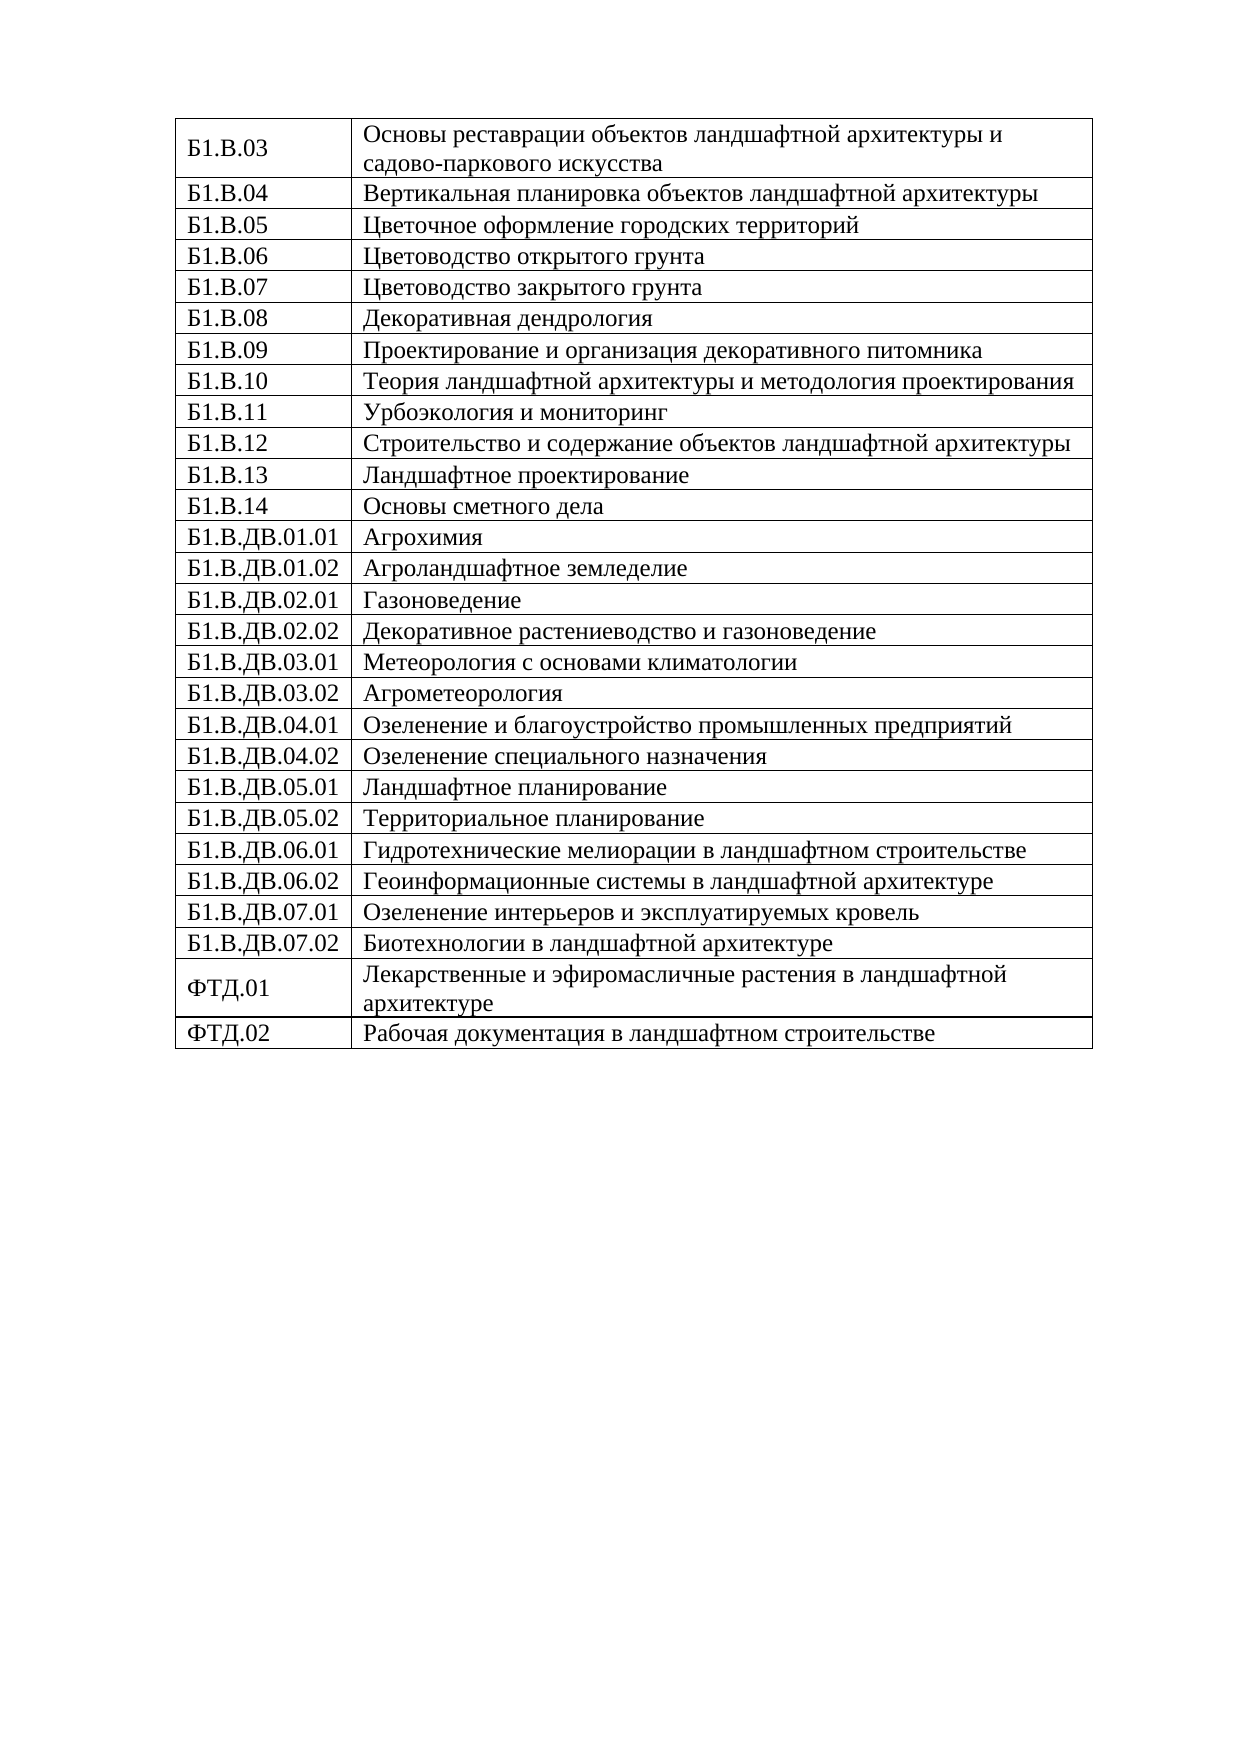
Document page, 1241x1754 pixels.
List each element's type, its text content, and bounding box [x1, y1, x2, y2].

table_cell Территориальное планирование [352, 803, 1092, 833]
table_cell Б1.В.12 [176, 428, 351, 458]
table_cell Б1.В.ДВ.01.01 [176, 521, 351, 552]
table_cell Б1.В.08 [176, 303, 351, 333]
table_cell Б1.В.05 [176, 209, 351, 239]
table_cell Ландшафтное проектирование [352, 459, 1092, 489]
table_cell ФТД.01 [176, 959, 351, 1016]
table_cell Б1.В.03 [176, 119, 351, 177]
table_cell Теория ландшафтной архитектуры и методология проектирования [352, 365, 1092, 395]
table_cell Б1.В.06 [176, 240, 351, 270]
table_cell Цветоводство закрытого грунта [352, 271, 1092, 302]
table_cell Б1.В.ДВ.03.01 [176, 646, 351, 677]
table_cell Б1.В.10 [176, 365, 351, 395]
table_cell Б1.В.ДВ.05.02 [176, 803, 351, 833]
table_cell Основы реставрации объектов ландшафтной архитектуры и садово-паркового искусства [352, 119, 1092, 177]
table_cell Б1.В.11 [176, 396, 351, 427]
table_cell Б1.В.07 [176, 271, 351, 302]
table_cell Лекарственные и эфиромасличные растения в ландшафтной архитектуре [352, 959, 1092, 1016]
table_cell Декоративное растениеводство и газоноведение [352, 615, 1092, 645]
table_cell Основы сметного дела [352, 490, 1092, 520]
table_cell Б1.В.04 [176, 178, 351, 208]
table_cell Б1.В.ДВ.07.02 [176, 928, 351, 958]
table_cell Ландшафтное планирование [352, 771, 1092, 802]
table_cell Метеорология с основами климатологии [352, 646, 1092, 677]
table_cell Б1.В.ДВ.04.02 [176, 740, 351, 770]
table_cell Б1.В.ДВ.07.01 [176, 896, 351, 927]
table_cell Геоинформационные системы в ландшафтной архитектуре [352, 865, 1092, 895]
table_cell Б1.В.ДВ.06.01 [176, 834, 351, 864]
table_cell Агроландшафтное земледелие [352, 553, 1092, 583]
table_cell Б1.В.14 [176, 490, 351, 520]
table_cell Декоративная дендрология [352, 303, 1092, 333]
table_cell Газоноведение [352, 584, 1092, 614]
table_cell Строительство и содержание объектов ландшафтной архитектуры [352, 428, 1092, 458]
table_cell Б1.В.ДВ.02.02 [176, 615, 351, 645]
table_cell Б1.В.ДВ.06.02 [176, 865, 351, 895]
table_cell Биотехнологии в ландшафтной архитектуре [352, 928, 1092, 958]
table_cell Агрохимия [352, 521, 1092, 552]
table_cell Б1.В.ДВ.02.01 [176, 584, 351, 614]
table_cell Б1.В.ДВ.04.01 [176, 709, 351, 739]
table_cell Б1.В.ДВ.01.02 [176, 553, 351, 583]
table_cell Озеленение и благоустройство промышленных предприятий [352, 709, 1092, 739]
table_cell Урбоэкология и мониторинг [352, 396, 1092, 427]
table_cell Озеленение специального назначения [352, 740, 1092, 770]
table_cell Б1.В.09 [176, 334, 351, 364]
table_cell Проектирование и организация декоративного питомника [352, 334, 1092, 364]
table_cell Цветоводство открытого грунта [352, 240, 1092, 270]
table_cell Озеленение интерьеров и эксплуатируемых кровель [352, 896, 1092, 927]
table_cell Б1.В.ДВ.05.01 [176, 771, 351, 802]
table_cell Рабочая документация в ландшафтном строительстве [352, 1018, 1092, 1048]
table_cell Агрометеорология [352, 678, 1092, 708]
table_cell Б1.В.13 [176, 459, 351, 489]
table_cell Вертикальная планировка объектов ландшафтной архитектуры [352, 178, 1092, 208]
table_cell ФТД.02 [176, 1018, 351, 1048]
table_cell Гидротехнические мелиорации в ландшафтном строительстве [352, 834, 1092, 864]
table_cell Цветочное оформление городских территорий [352, 209, 1092, 239]
table_cell Б1.В.ДВ.03.02 [176, 678, 351, 708]
